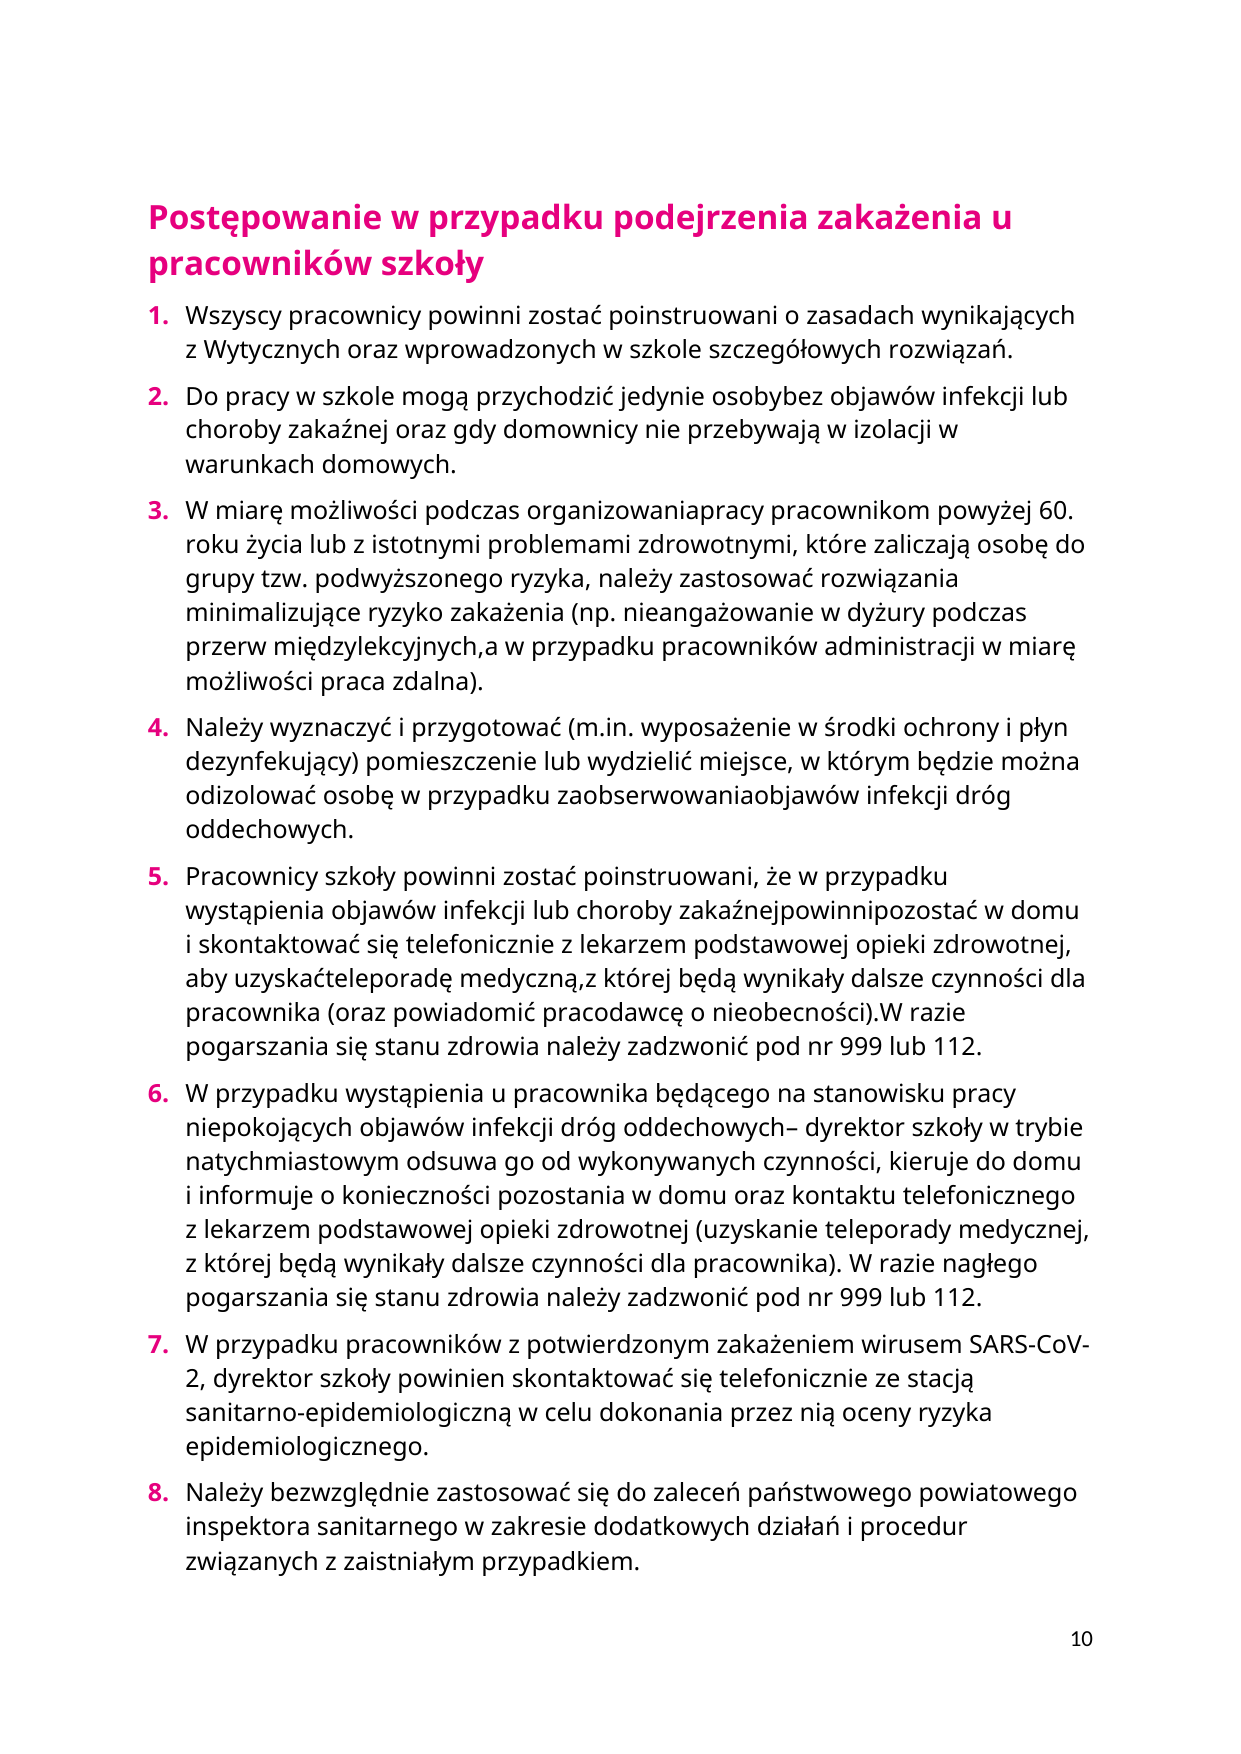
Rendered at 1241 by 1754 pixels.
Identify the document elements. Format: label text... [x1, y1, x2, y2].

list W miarę możliwości podczas organizowaniapracy pracownikom powyżej 60. roku życia lub z istotnymi problemami zdrowotnymi, które zaliczają osobę do grupy tzw. podwyższonego ryzyka, należy zastosować rozwiązania minimalizujące ryzyko zakażenia (np. nieangażowanie w dyżury podczas przerw międzylekcyjnych,a w przypadku pracowników administracji w miarę możliwości praca zdalna). [148, 493, 1093, 697]
list Należy wyznaczyć i przygotować (m.in. wyposażenie w środki ochrony i płyn dezynfekujący) pomieszczenie lub wydzielić miejsce, w którym będzie można odizolować osobę w przypadku zaobserwowaniaobjawów infekcji dróg oddechowych. [148, 710, 1093, 846]
list W przypadku wystąpienia u pracownika będącego na stanowisku pracy niepokojących objawów infekcji dróg oddechowych– dyrektor szkoły w trybie natychmiastowym odsuwa go od wykonywanych czynności, kieruje do domu i informuje o konieczności pozostania w domu oraz kontaktu telefonicznego z lekarzem podstawowej opieki zdrowotnej (uzyskanie teleporady medycznej, z której będą wynikały dalsze czynności dla pracownika). W razie nagłego pogarszania się stanu zdrowia należy zadzwonić pod nr 999 lub 112. [148, 1075, 1093, 1314]
list Należy bezwzględnie zastosować się do zaleceń państwowego powiatowego inspektora sanitarnego w zakresie dodatkowych działań i procedur związanych z zaistniałym przypadkiem. [148, 1475, 1093, 1577]
list Wszyscy pracownicy powinni zostać poinstruowani o zasadach wynikających z Wytycznych oraz wprowadzonych w szkole szczegółowych rozwiązań. [148, 297, 1093, 366]
list W przypadku pracowników z potwierdzonym zakażeniem wirusem SARS-CoV-2, dyrektor szkoły powinien skontaktować się telefonicznie ze stacją sanitarno-epidemiologiczną w celu dokonania przez nią oceny ryzyka epidemiologicznego. [148, 1326, 1093, 1462]
subtitle Postępowanie w przypadku podejrzenia zakażenia u pracowników szkoły [148, 194, 1093, 285]
list Pracownicy szkoły powinni zostać poinstruowani, że w przypadku wystąpienia objawów infekcji lub choroby zakaźnejpowinnipozostać w domu i skontaktować się telefonicznie z lekarzem podstawowej opieki zdrowotnej, aby uzyskaćteleporadę medyczną,z której będą wynikały dalsze czynności dla pracownika (oraz powiadomić pracodawcę o nieobecności).W razie pogarszania się stanu zdrowia należy zadzwonić pod nr 999 lub 112. [148, 858, 1093, 1063]
list Do pracy w szkole mogą przychodzić jedynie osobybez objawów infekcji lub choroby zakaźnej oraz gdy domownicy nie przebywają w izolacji w warunkach domowych. [148, 378, 1093, 480]
